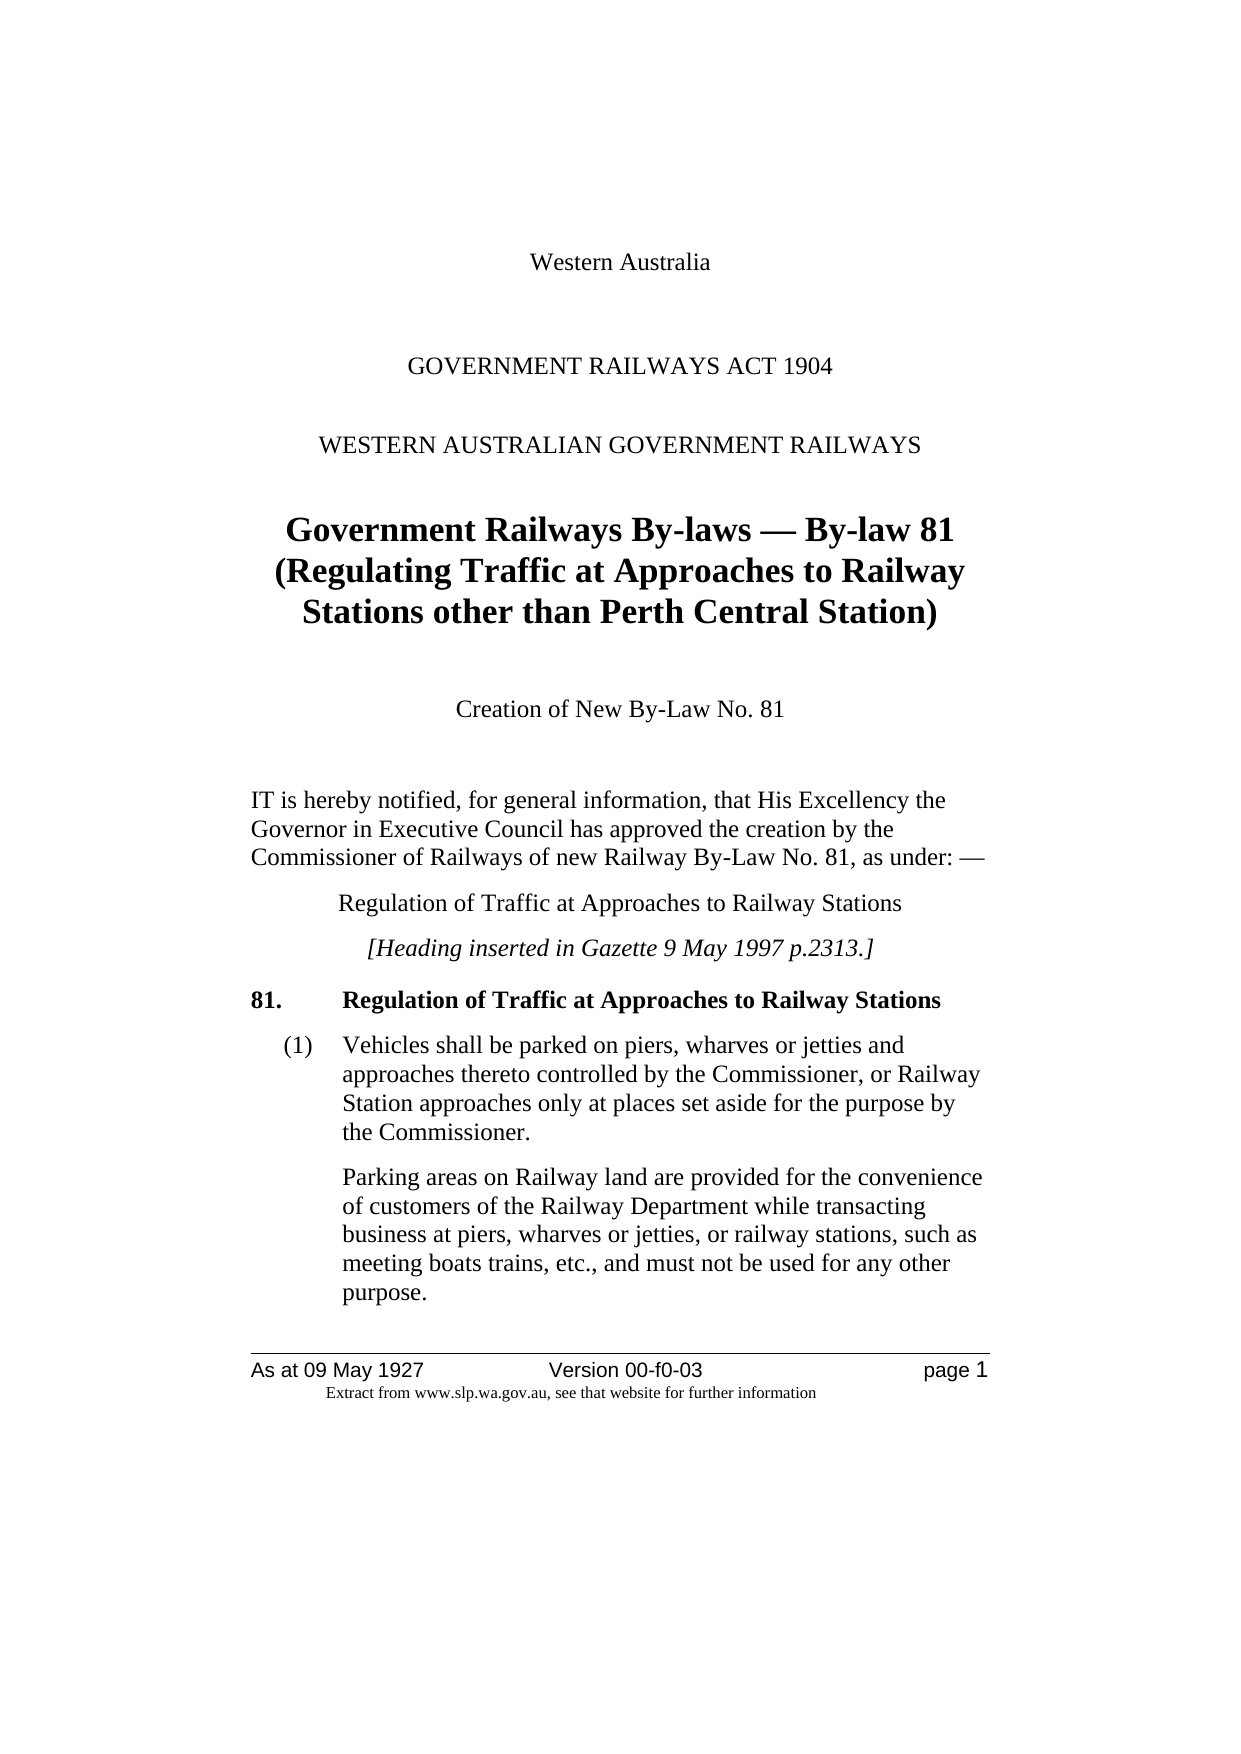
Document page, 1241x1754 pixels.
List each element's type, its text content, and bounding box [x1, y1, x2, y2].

text (1) Vehicles shall be parked on piers, wharves or jetties and approaches thereto controlled by the Commissioner, or Railway Station approaches only at places set aside for the purpose by the Commissioner. [251, 1030, 990, 1145]
text IT is hereby notified, for general information, that His Excellency the Governor in Executive Council has approved the creation by the Commissioner of Railways of new Railway By-Law No. 81, as under: — [251, 785, 990, 871]
text Government Railways By-laws — By-law 81 (Regulating Traffic at Approaches to Railway Stations other than Perth Central Station) [251, 509, 990, 631]
subtitle [Heading inserted in Gazette 9 May 1997 p.2313.] [251, 933, 990, 962]
text Parking areas on Railway land are provided for the convenience of customers of the Railway Department while transacting business at piers, wharves or jetties, or railway stations, such as meeting boats trains, etc., and must not be used for any other purpose. [251, 1162, 990, 1306]
text GOVERNMENT RAILWAYS ACT 1904 [251, 351, 990, 380]
text WESTERN AUSTRALIAN GOVERNMENT RAILWAYS [251, 430, 990, 459]
subtitle Creation of New By-Law No. 81 [251, 694, 990, 722]
subtitle 81. Regulation of Traffic at Approaches to Railway Stations [251, 985, 990, 1014]
text Western Australia [251, 247, 990, 276]
subtitle Regulation of Traffic at Approaches to Railway Stations [251, 888, 990, 917]
